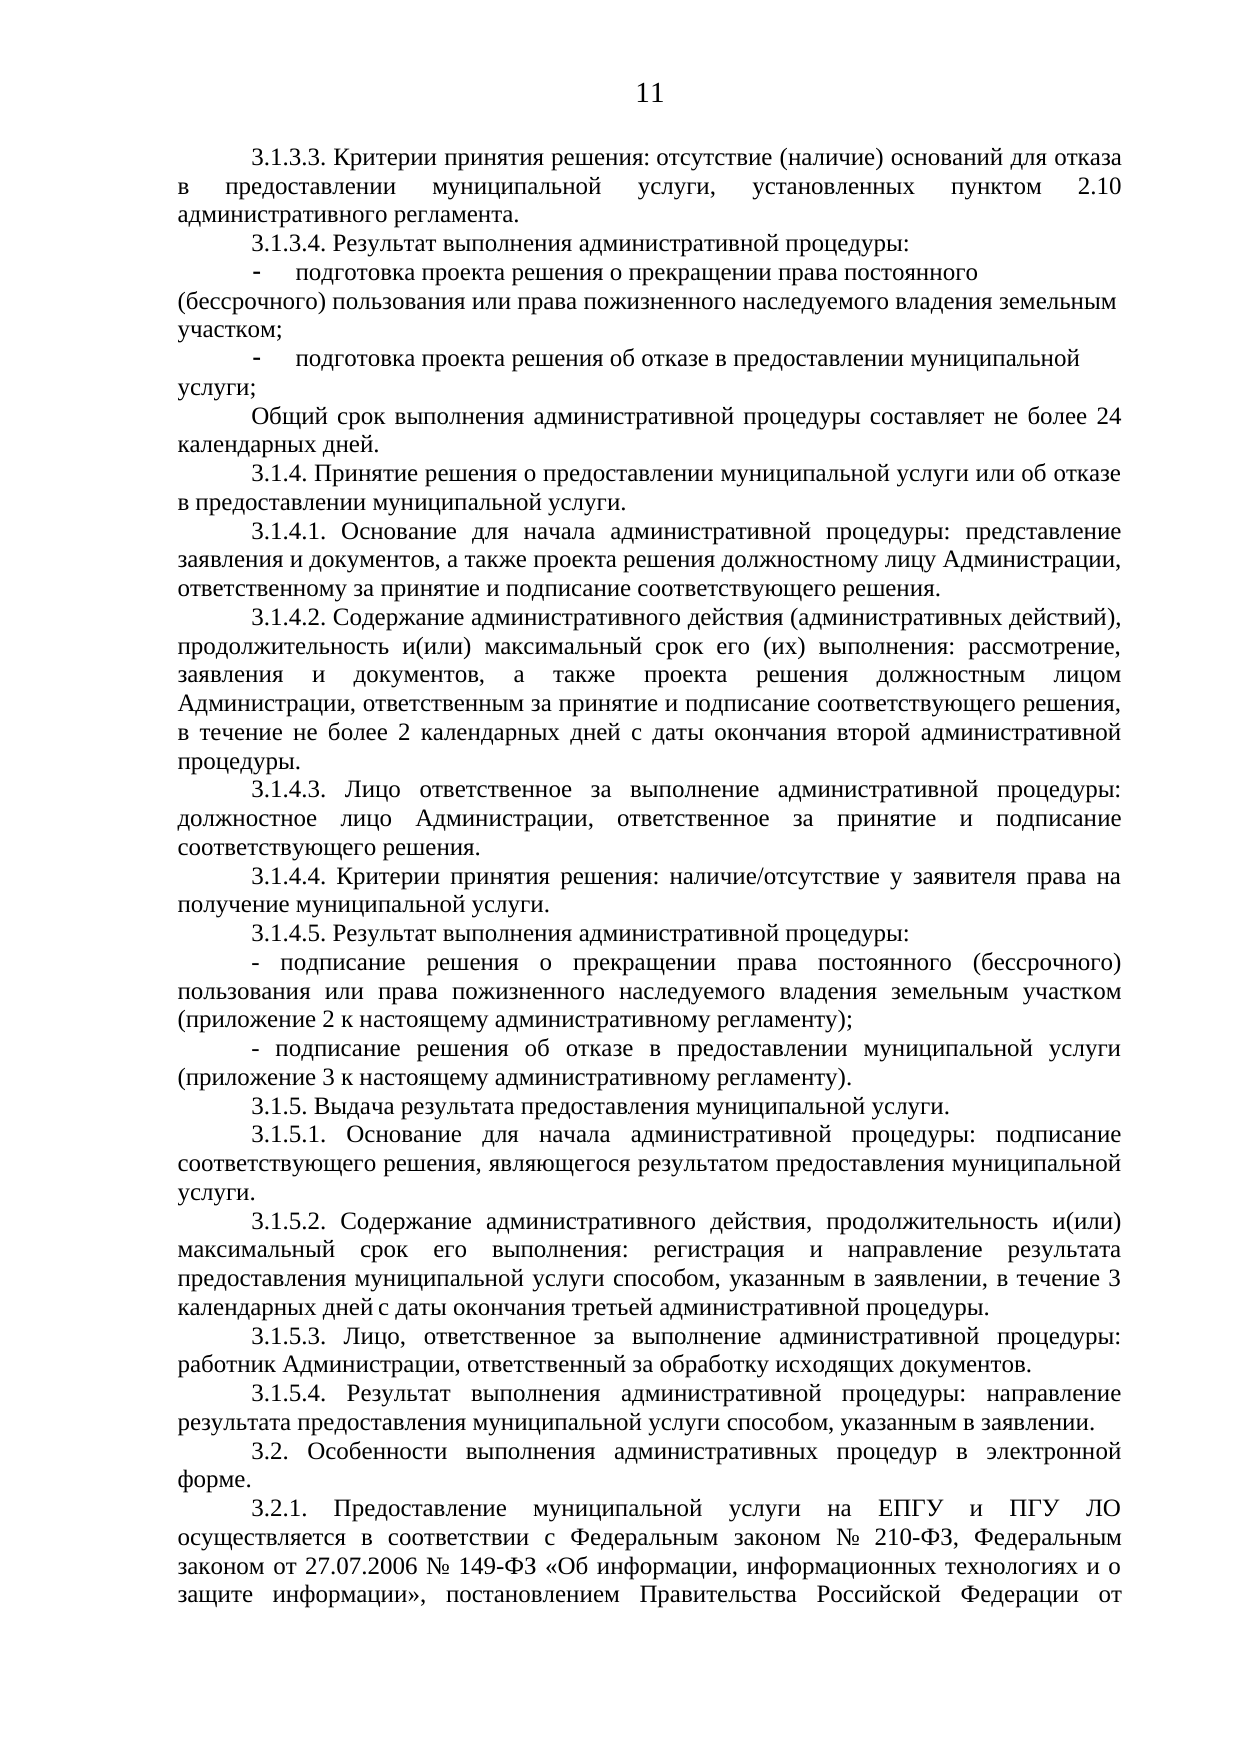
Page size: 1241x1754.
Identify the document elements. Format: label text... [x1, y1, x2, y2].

text 3.1.3.3. Критерии принятия решения: отсутствие (наличие) оснований для отказа в предоставлении муниципальной услуги, установленных пунктом 2.10 административного регламента. [177, 142, 1122, 228]
text 3.1.4.1. Основание для начала административной процедуры: представление заявления и документов, а также проекта решения должностному лицу Администрации, ответственному за принятие и подписание соответствующего решения. [177, 516, 1122, 602]
text 3.1.4.3. Лицо ответственное за выполнение административной процедуры: должностное лицо Администрации, ответственное за принятие и подписание соответствующего решения. [177, 774, 1122, 861]
list подготовка проекта решения о прекращении права постоянного (бессрочного) пользования или права пожизненного наследуемого владения земельным участком; [177, 257, 1122, 343]
text 3.1.5. Выдача результата предоставления муниципальной услуги. [177, 1091, 1122, 1119]
text 3.1.4.4. Критерии принятия решения: наличие/отсутствие у заявителя права на получение муниципальной услуги. [177, 861, 1122, 918]
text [177, 1493, 1122, 1608]
text - подписание решения о прекращении права постоянного (бессрочного) пользования или права пожизненного наследуемого владения земельным участком (приложение 2 к настоящему административному регламенту); [177, 947, 1122, 1033]
text 3.1.3.4. Результат выполнения административной процедуры: [177, 228, 1122, 257]
text 3.1.4.2. Содержание административного действия (административных действий), продолжительность и(или) максимальный срок его (их) выполнения: рассмотрение, заявления и документов, а также проекта решения должностным лицом Администрации, ответственным за принятие и подписание соответствующего решения, в течение не более 2 календарных дней с даты окончания второй административной процедуры. [177, 602, 1122, 774]
text 3.2. Особенности выполнения административных процедур в электронной форме. [177, 1436, 1122, 1493]
text 3.1.4. Принятие решения о предоставлении муниципальной услуги или об отказе в предоставлении муниципальной услуги. [177, 458, 1122, 516]
text 3.1.5.2. Содержание административного действия, продолжительность и(или) максимальный срок его выполнения: регистрация и направление результата предоставления муниципальной услуги способом, указанным в заявлении, в течение 3 календарных дней с даты окончания третьей административной процедуры. [177, 1206, 1122, 1321]
text 3.1.5.4. Результат выполнения административной процедуры: направление результата предоставления муниципальной услуги способом, указанным в заявлении. [177, 1378, 1122, 1436]
text Общий срок выполнения административной процедуры составляет не более 24 календарных дней. [177, 401, 1122, 458]
text - подписание решения об отказе в предоставлении муниципальной услуги (приложение 3 к настоящему административному регламенту). [177, 1033, 1122, 1091]
text 3.1.5.3. Лицо, ответственное за выполнение административной процедуры: работник Администрации, ответственный за обработку исходящих документов. [177, 1321, 1122, 1378]
text 3.1.4.5. Результат выполнения административной процедуры: [177, 918, 1122, 947]
text 3.1.5.1. Основание для начала административной процедуры: подписание соответствующего решения, являющегося результатом предоставления муниципальной услуги. [177, 1119, 1122, 1206]
list подготовка проекта решения об отказе в предоставлении муниципальной услуги; [177, 343, 1122, 401]
